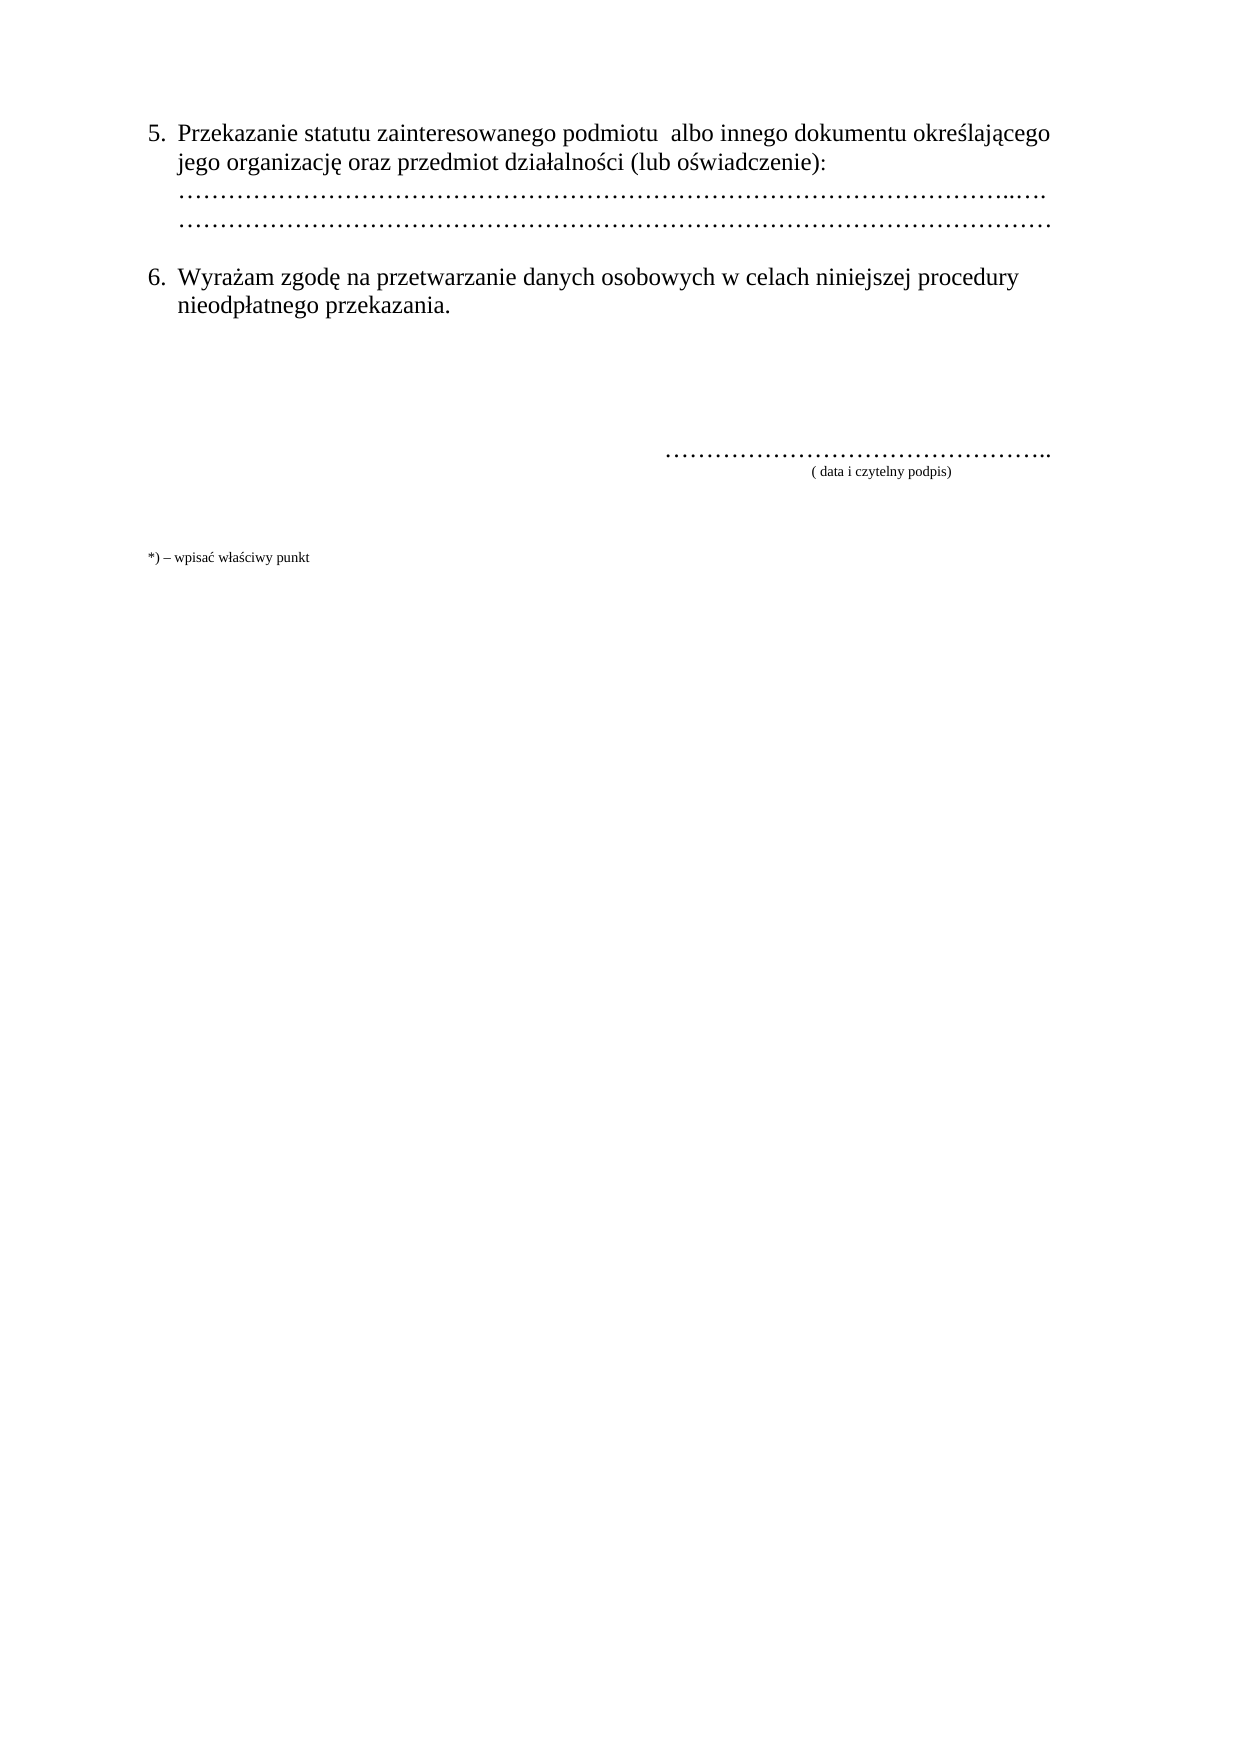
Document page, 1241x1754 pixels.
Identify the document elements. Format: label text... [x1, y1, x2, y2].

list ………………………………………………………………………………………..…. [177, 176, 1092, 204]
text ……………………………………….. [148, 434, 1092, 462]
text ( data i czytelny podpis) [148, 462, 1092, 491]
list Przekazanie statutu zainteresowanego podmiotu albo innego dokumentu określającego jego organizację oraz przedmiot działalności (lub oświadczenie): [148, 118, 1092, 176]
text *) – wpisać właściwy punkt [148, 549, 1092, 577]
list …………………………………………………………………………………………… [177, 204, 1092, 233]
list Wyrażam zgodę na przetwarzanie danych osobowych w celach niniejszej procedury nieodpłatnego przekazania. [148, 262, 1092, 319]
